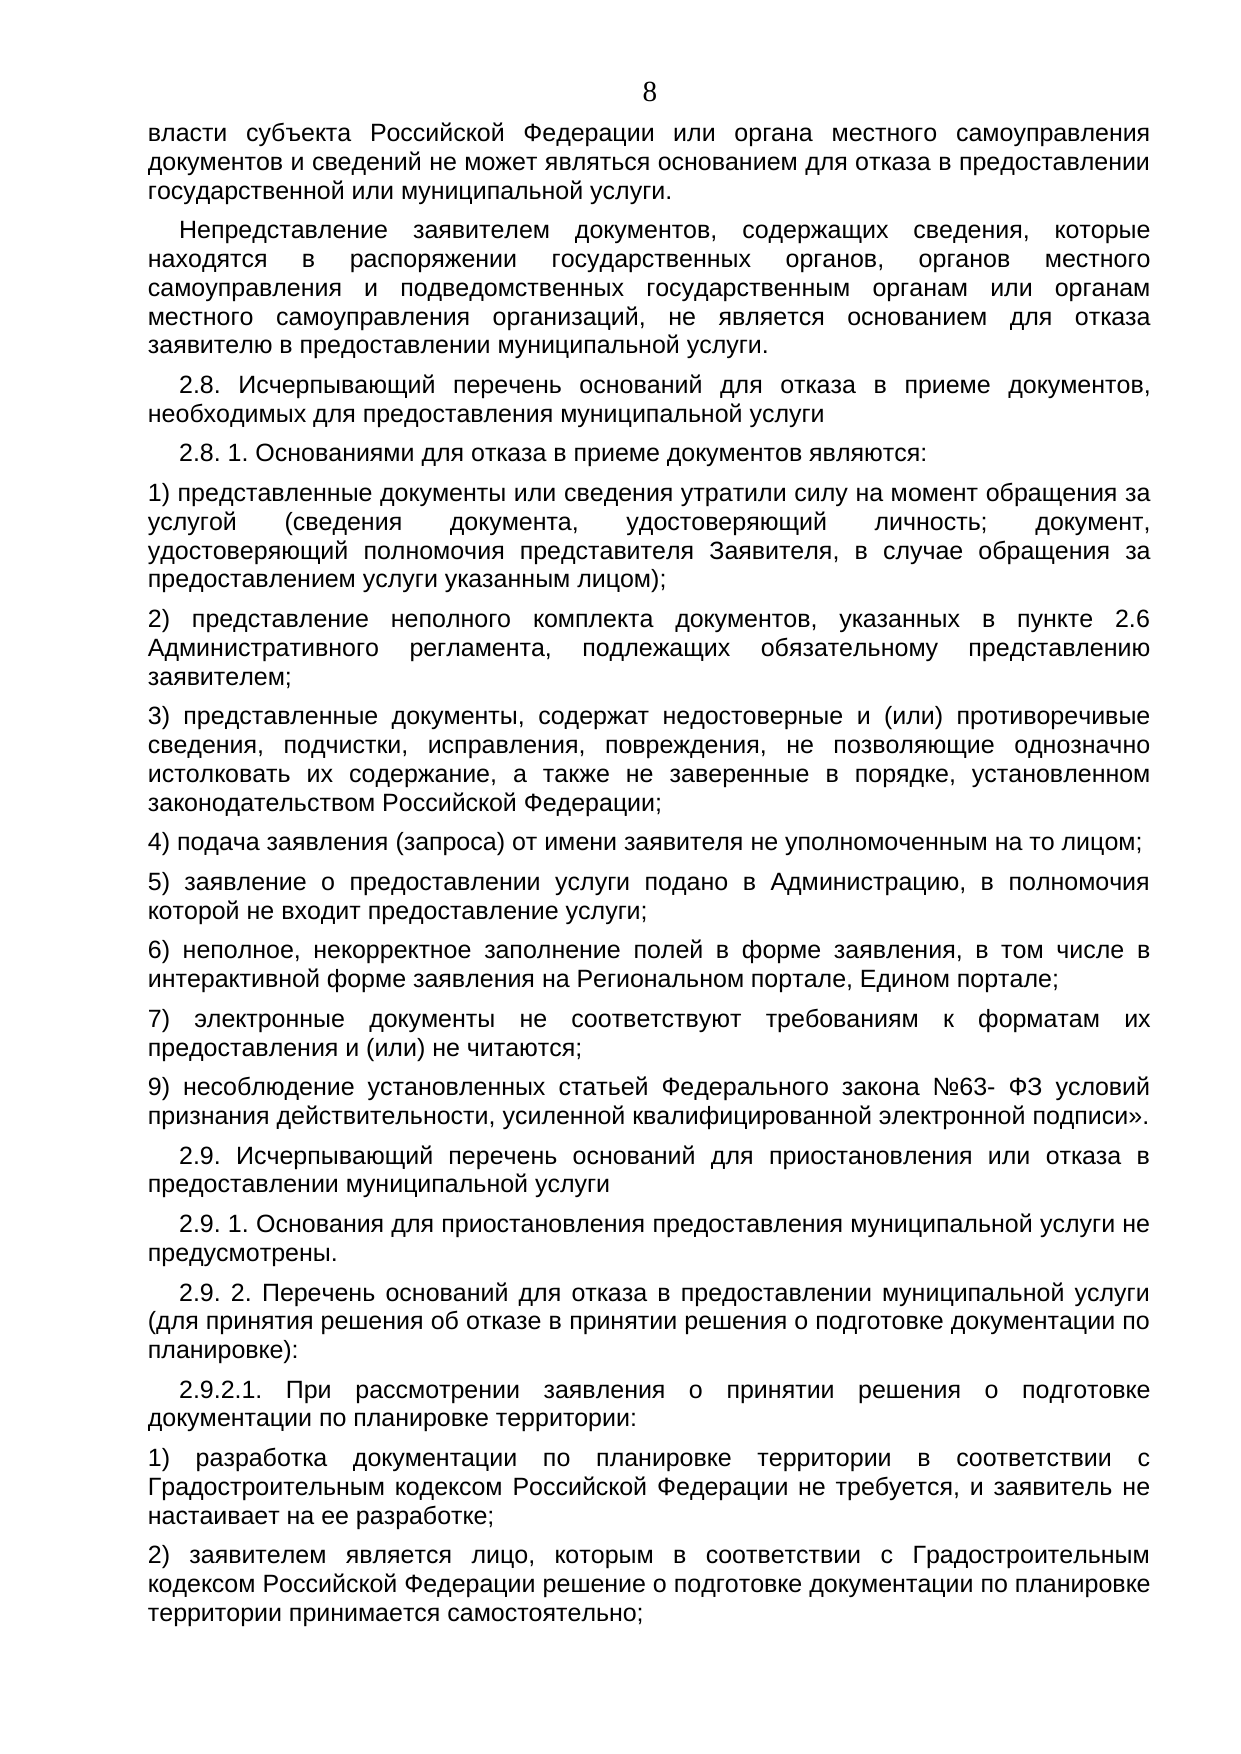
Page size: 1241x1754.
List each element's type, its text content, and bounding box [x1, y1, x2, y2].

text 2.8. 1. Основаниями для отказа в приеме документов являются: [148, 438, 1152, 467]
text 7) электронные документы не соответствуют требованиям к форматам их предоставления и (или) не читаются; [148, 1004, 1152, 1061]
text 2) представление неполного комплекта документов, указанных в пункте 2.6 Административного регламента, подлежащих обязательному представлению заявителем; [148, 604, 1152, 690]
text 3) представленные документы, содержат недостоверные и (или) противоречивые сведения, подчистки, исправления, повреждения, не позволяющие однозначно истолковать их содержание, а также не заверенные в порядке, установленном законодательством Российской Федерации; [148, 701, 1152, 816]
text 2.9. 2. Перечень оснований для отказа в предоставлении муниципальной услуги (для принятия решения об отказе в принятии решения о подготовке документации по планировке): [148, 1277, 1152, 1364]
text 2.8. Исчерпывающий перечень оснований для отказа в приеме документов, необходимых для предоставления муниципальной услуги [148, 370, 1152, 427]
text 2) заявителем является лицо, которым в соответствии с Градостроительным кодексом Российской Федерации решение о подготовке документации по планировке территории принимается самостоятельно; [148, 1540, 1152, 1627]
text 9) несоблюдение установленных статьей Федерального закона №63- ФЗ условий признания действительности, усиленной квалифицированной электронной подписи». [148, 1072, 1152, 1130]
text 2.9. Исчерпывающий перечень оснований для приостановления или отказа в предоставлении муниципальной услуги [148, 1141, 1152, 1198]
text 1) представленные документы или сведения утратили силу на момент обращения за услугой (сведения документа, удостоверяющий личность; документ, удостоверяющий полномочия представителя Заявителя, в случае обращения за предоставлением услуги указанным лицом); [148, 478, 1152, 593]
text 2.9. 1. Основания для приостановления предоставления муниципальной услуги не предусмотрены. [148, 1209, 1152, 1267]
text 1) разработка документации по планировке территории в соответствии с Градостроительным кодексом Российской Федерации не требуется, и заявитель не настаивает на ее разработке; [148, 1443, 1152, 1529]
text 2.9.2.1. При рассмотрении заявления о принятии решения о подготовке документации по планировке территории: [148, 1375, 1152, 1432]
text 6) неполное, некорректное заполнение полей в форме заявления, в том числе в интерактивной форме заявления на Региональном портале, Едином портале; [148, 935, 1152, 993]
text Непредставление заявителем документов, содержащих сведения, которые находятся в распоряжении государственных органов, органов местного самоуправления и подведомственных государственным органам или органам местного самоуправления организаций, не является основанием для отказа заявителю в предоставлении муниципальной услуги. [148, 215, 1152, 359]
text 5) заявление о предоставлении услуги подано в Администрацию, в полномочия которой не входит предоставление услуги; [148, 867, 1152, 924]
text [148, 118, 1152, 204]
text 4) подача заявления (запроса) от имени заявителя не уполномоченным на то лицом; [148, 827, 1152, 856]
